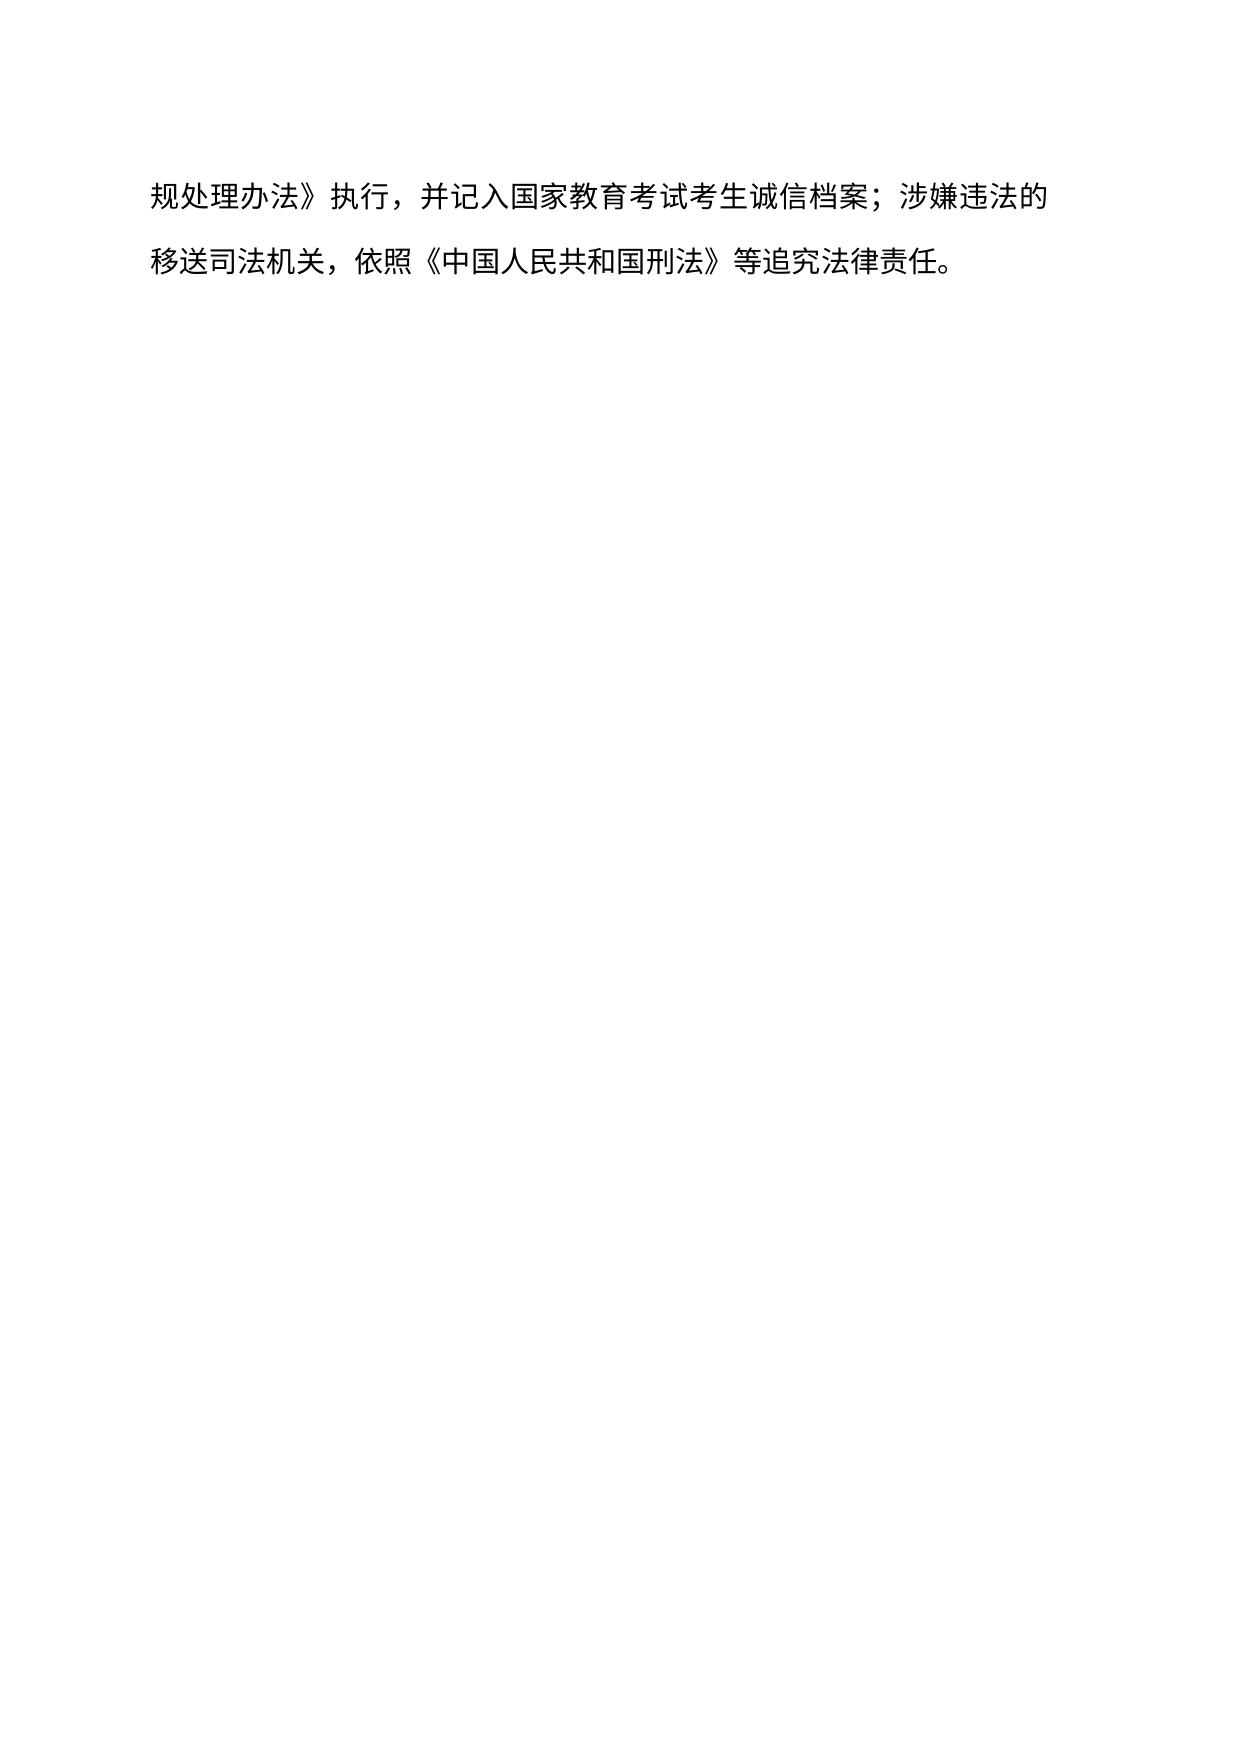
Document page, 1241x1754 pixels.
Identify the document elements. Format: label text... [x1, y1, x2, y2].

text 8.考生不遵守考场规则，不服从考务工作人员管理，有违纪、作弊等行为的，将按照《中华人民共和国教育法》以及《国家教育考试违规处理办法》执行，并记入国家教育考试考生诚信档案；涉嫌违法的，移送司法机关，依照《中国人民共和国刑法》等追究法律责任。 [150, 162, 1053, 292]
